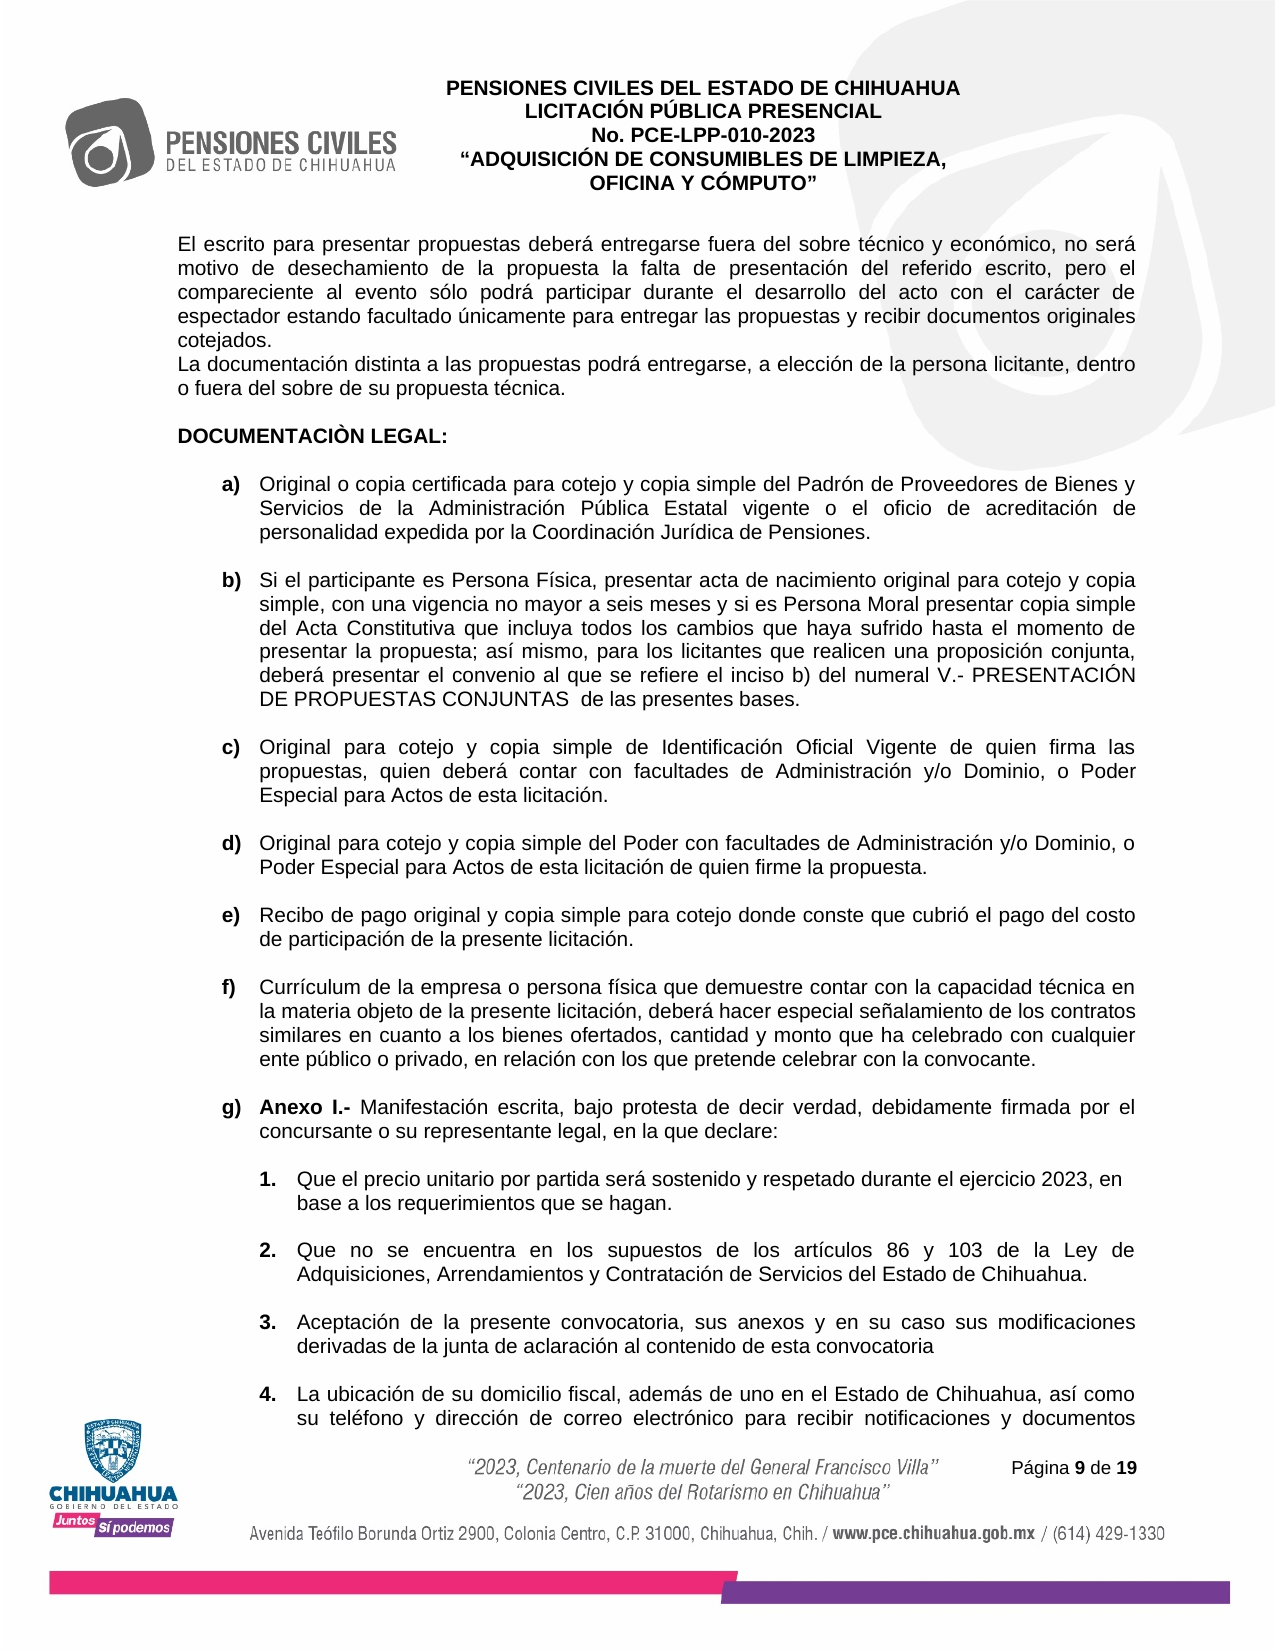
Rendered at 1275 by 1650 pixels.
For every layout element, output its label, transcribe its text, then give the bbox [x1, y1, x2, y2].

list Original o copia certificada para cotejo y copia simple del Padrón de Proveedores de Bienes y Servicios de la Administración Pública Estatal vigente o el oficio de acreditación de personalidad expedida por la Coordinación Jurídica de Pensiones. [222, 472, 1137, 543]
list Currículum de la empresa o persona física que demuestre contar con la capacidad técnica en la materia objeto de la presente licitación, deberá hacer especial señalamiento de los contratos similares en cuanto a los bienes ofertados, cantidad y monto que ha celebrado con cualquier ente público o privado, en relación con los que pretende celebrar con la convocante. [222, 975, 1137, 1071]
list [259, 1382, 1137, 1430]
list Recibo de pago original y copia simple para cotejo donde conste que cubrió el pago del costo de participación de la presente licitación. [222, 903, 1137, 951]
list Que el precio unitario por partida será sostenido y respetado durante el ejercicio 2023, en base a los requerimientos que se hagan. [259, 1166, 1137, 1214]
text El escrito para presentar propuestas deberá entregarse fuera del sobre técnico y económico, no será motivo de desechamiento de la propuesta la falta de presentación del referido escrito, pero el compareciente al evento sólo podrá participar durante el desarrollo del acto con el carácter de espectador estando facultado únicamente para entregar las propuestas y recibir documentos originales cotejados. [177, 232, 1137, 352]
text La documentación distinta a las propuestas podrá entregarse, a elección de la persona licitante, dentro o fuera del sobre de su propuesta técnica. [177, 352, 1137, 400]
list Original para cotejo y copia simple de Identificación Oficial Vigente de quien firma las propuestas, quien deberá contar con facultades de Administración y/o Dominio, o Poder Especial para Actos de esta licitación. [222, 735, 1137, 807]
text DOCUMENTACIÒN LEGAL: [177, 424, 1137, 448]
list Original para cotejo y copia simple del Poder con facultades de Administración y/o Dominio, o Poder Especial para Actos de esta licitación de quien firme la propuesta. [222, 831, 1137, 879]
list Que no se encuentra en los supuestos de los artículos 86 y 103 de la Ley de Adquisiciones, Arrendamientos y Contratación de Servicios del Estado de Chihuahua. [259, 1238, 1137, 1286]
picture [1, 0, 1275, 1650]
list Aceptación de la presente convocatoria, sus anexos y en su caso sus modificaciones derivadas de la junta de aclaración al contenido de esta convocatoria [259, 1310, 1137, 1358]
list Anexo I.- Manifestación escrita, bajo protesta de decir verdad, debidamente firmada por el concursante o su representante legal, en la que declare: [222, 1094, 1137, 1142]
list Si el participante es Persona Física, presentar acta de nacimiento original para cotejo y copia simple, con una vigencia no mayor a seis meses y si es Persona Moral presentar copia simple del Acta Constitutiva que incluya todos los cambios que haya sufrido hasta el momento de presentar la propuesta; así mismo, para los licitantes que realicen una proposición conjunta, deberá presentar el convenio al que se refiere el inciso b) del numeral V.- PRESENTACIÓN DE PROPUESTAS CONJUNTAS de las presentes bases. [222, 567, 1137, 711]
